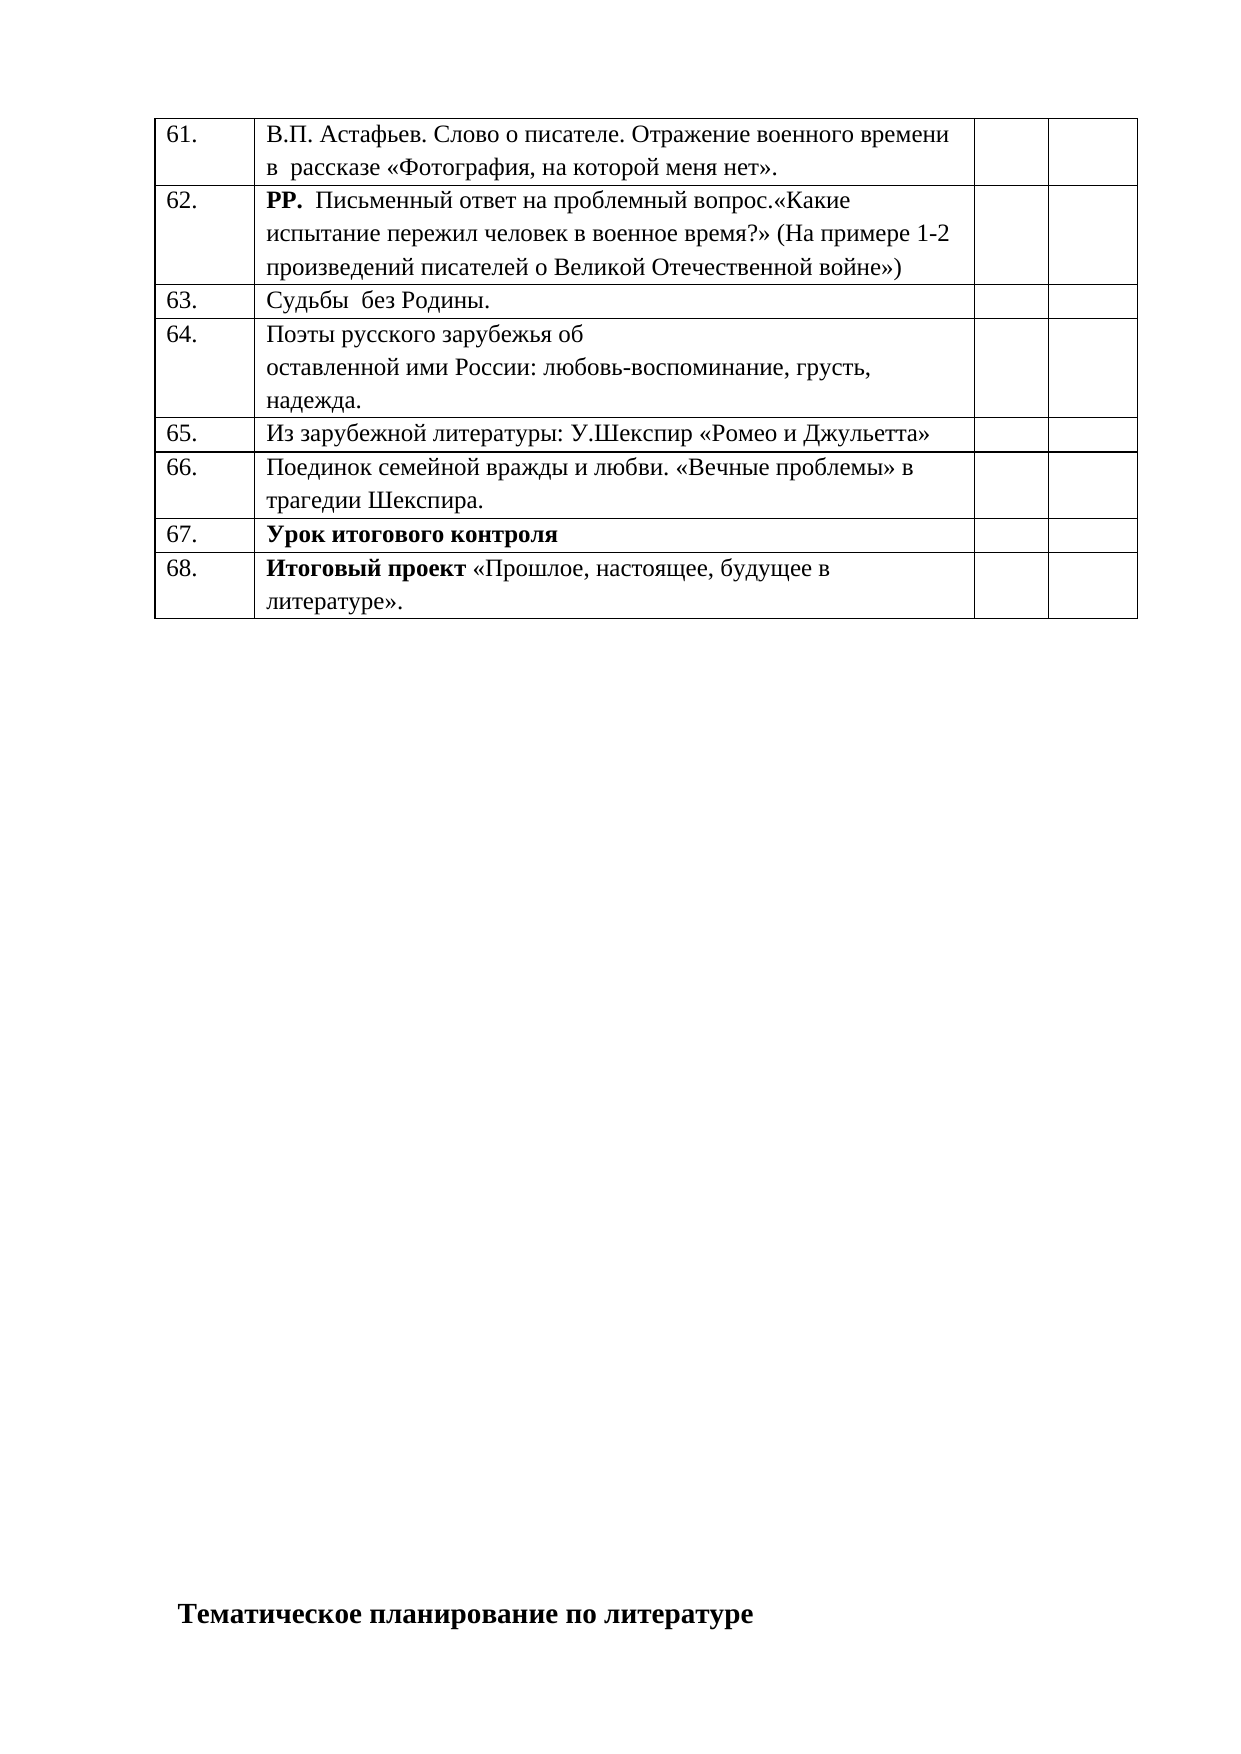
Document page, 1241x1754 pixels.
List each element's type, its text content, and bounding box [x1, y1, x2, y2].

table_cell [975, 453, 1048, 518]
table_cell [975, 418, 1048, 451]
table_cell [975, 319, 1048, 417]
table_cell 61. [156, 119, 254, 184]
table_cell Из зарубежной литературы: У.Шекспир «Ромео и Джульетта» [255, 418, 974, 451]
table_cell Итоговый проект «Прошлое, настоящее, будущее в литературе». [255, 553, 974, 618]
text Тематическое планирование по литературе [177, 1596, 1152, 1629]
table_cell 62. [156, 186, 254, 284]
table_cell [1049, 285, 1137, 318]
table_cell Урок итогового контроля [255, 519, 974, 552]
table_cell [1049, 553, 1137, 618]
table_cell [1049, 453, 1137, 518]
table_cell Поэты русского зарубежья об оставленной ими России: любовь-воспоминание, грусть, надежда. [255, 319, 974, 417]
table_cell 63. [156, 285, 254, 318]
table_cell Поединок семейной вражды и любви. «Вечные проблемы» в трагедии Шекспира. [255, 453, 974, 518]
table_cell В.П. Астафьев. Слово о писателе. Отражение военного времени в рассказе «Фотография, на которой меня нет». [255, 119, 974, 184]
table_cell [975, 186, 1048, 284]
table_cell РР. Письменный ответ на проблемный вопрос.«Какие испытание пережил человек в военное время?» (На примере 1-2 произведений писателей о Великой Отечественной войне») [255, 186, 974, 284]
table_cell [1049, 418, 1137, 451]
table_cell 68. [156, 553, 254, 618]
table_cell [1049, 186, 1137, 284]
table_cell Судьбы без Родины. [255, 285, 974, 318]
table_cell [975, 553, 1048, 618]
table_cell 67. [156, 519, 254, 552]
table_cell [975, 119, 1048, 184]
table_cell [1049, 119, 1137, 184]
table_cell 66. [156, 453, 254, 518]
table_cell [975, 285, 1048, 318]
table_cell [1049, 519, 1137, 552]
table_cell [975, 519, 1048, 552]
table_cell 64. [156, 319, 254, 417]
table_cell 65. [156, 418, 254, 451]
table_cell [1049, 319, 1137, 417]
